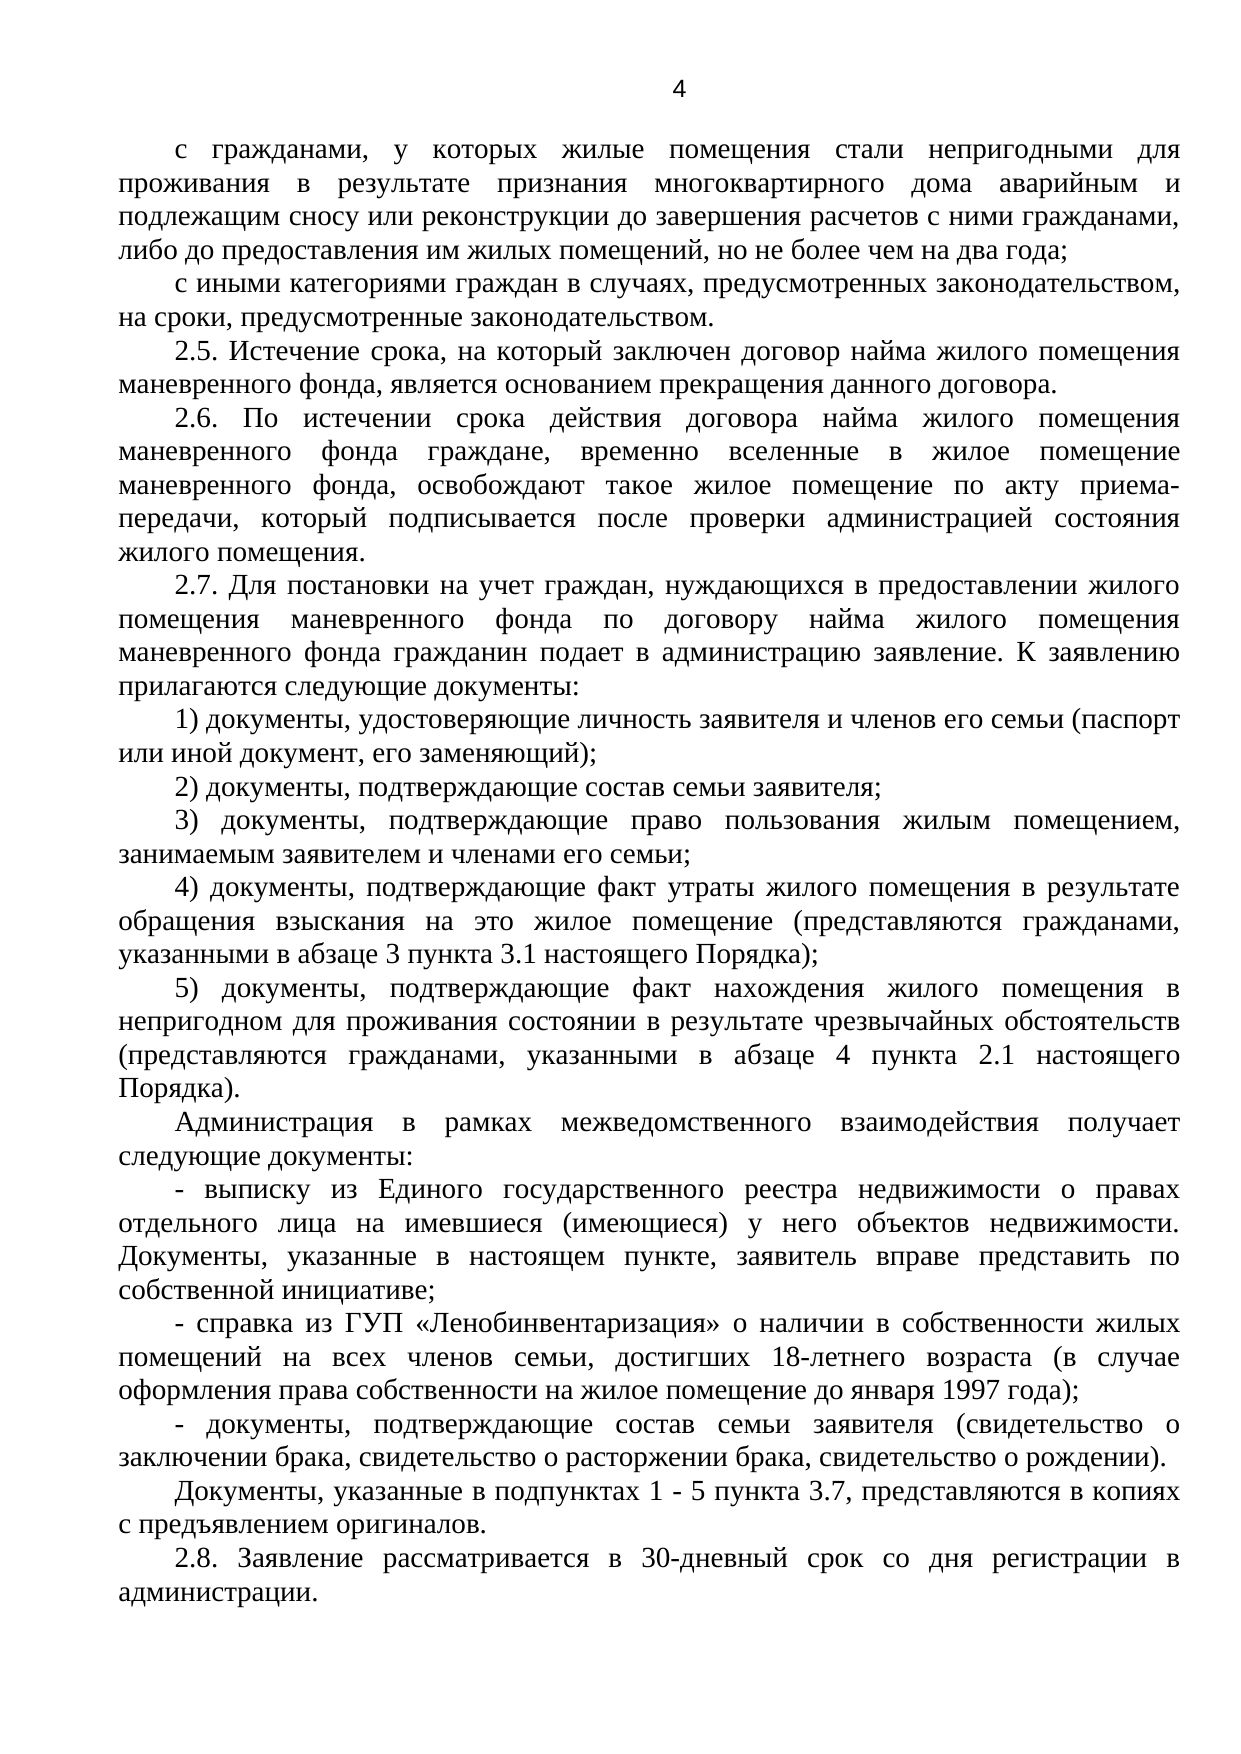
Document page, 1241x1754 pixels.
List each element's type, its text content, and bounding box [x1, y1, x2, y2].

text Администрация в рамках межведомственного взаимодействия получает следующие документы: [118, 1104, 1181, 1171]
text 4) документы, подтверждающие факт утраты жилого помещения в результате обращения взыскания на это жилое помещение (представляются гражданами, указанными в абзаце 3 пункта 3.1 настоящего Порядка); [118, 869, 1181, 970]
text с иными категориями граждан в случаях, предусмотренных законодательством, на сроки, предусмотренные законодательством. [118, 266, 1181, 333]
text 3) документы, подтверждающие право пользования жилым помещением, занимаемым заявителем и членами его семьи; [118, 802, 1181, 869]
text 2.8. Заявление рассматривается в 30-дневный срок со дня регистрации в администрации. [118, 1540, 1181, 1607]
text 2) документы, подтверждающие состав семьи заявителя; [118, 769, 1181, 802]
text 1) документы, удостоверяющие личность заявителя и членов его семьи (паспорт или иной документ, его заменяющий); [118, 702, 1181, 769]
text с гражданами, у которых жилые помещения стали непригодными для проживания в результате признания многоквартирного дома аварийным и подлежащим сносу или реконструкции до завершения расчетов с ними гражданами, либо до предоставления им жилых помещений, но не более чем на два года; [118, 131, 1181, 266]
text - выписку из Единого государственного реестра недвижимости о правах отдельного лица на имевшиеся (имеющиеся) у него объектов недвижимости. Документы, указанные в настоящем пункте, заявитель вправе представить по собственной инициативе; [118, 1171, 1181, 1305]
text 5) документы, подтверждающие факт нахождения жилого помещения в непригодном для проживания состоянии в результате чрезвычайных обстоятельств (представляются гражданами, указанными в абзаце 4 пункта 2.1 настоящего Порядка). [118, 970, 1181, 1104]
text Документы, указанные в подпунктах 1 - 5 пункта 3.7, представляются в копиях с предъявлением оригиналов. [118, 1473, 1181, 1540]
text - документы, подтверждающие состав семьи заявителя (свидетельство о заключении брака, свидетельство о расторжении брака, свидетельство о рождении). [118, 1406, 1181, 1473]
text 2.6. По истечении срока действия договора найма жилого помещения маневренного фонда граждане, временно вселенные в жилое помещение маневренного фонда, освобождают такое жилое помещение по акту приема-передачи, который подписывается после проверки администрацией состояния жилого помещения. [118, 400, 1181, 567]
text 2.5. Истечение срока, на который заключен договор найма жилого помещения маневренного фонда, является основанием прекращения данного договора. [118, 333, 1181, 400]
text - справка из ГУП «Ленобинвентаризация» о наличии в собственности жилых помещений на всех членов семьи, достигших 18-летнего возраста (в случае оформления права собственности на жилое помещение до января 1997 года); [118, 1305, 1181, 1406]
text 2.7. Для постановки на учет граждан, нуждающихся в предоставлении жилого помещения маневренного фонда по договору найма жилого помещения маневренного фонда гражданин подает в администрацию заявление. К заявлению прилагаются следующие документы: [118, 567, 1181, 702]
